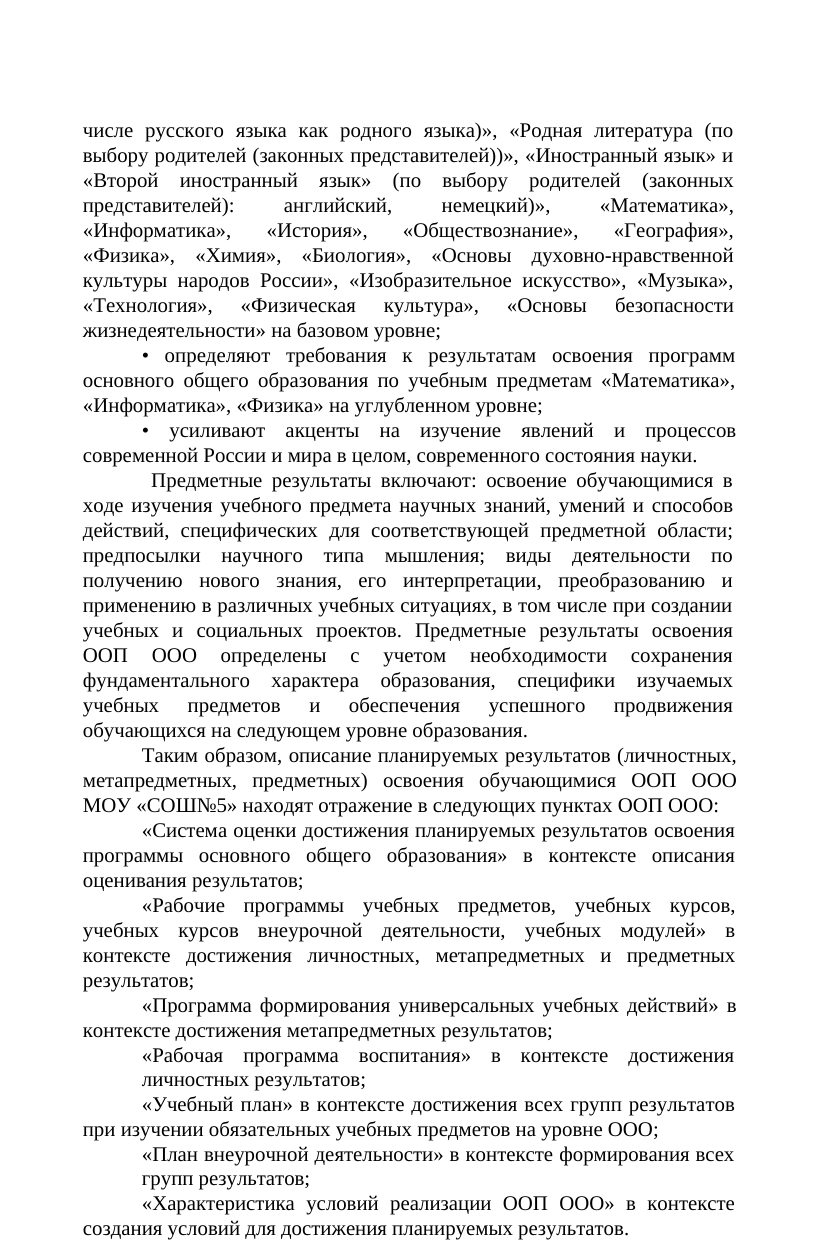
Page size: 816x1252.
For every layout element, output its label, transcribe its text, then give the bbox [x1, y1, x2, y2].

text Таким образом, описание планируемых результатов (личностных, метапредметных, предметных) освоения обучающимися ООП ООО МОУ «СОШ№5» находят отражение в следующих пунктах ООП ООО: [83, 743, 737, 817]
text «Характеристика условий реализации ООП ООО» в контексте создания условий для достижения планируемых результатов. [83, 1191, 735, 1240]
text • определяют требования к результатам освоения программ основного общего образования по учебным предметам «Математика», «Информатика», «Физика» на углубленном уровне; [83, 343, 736, 417]
text «План внеурочной деятельности» в контексте формирования всех групп результатов; [142, 1142, 735, 1190]
text • усиливают акценты на изучение явлений и процессов современной России и мира в целом, современного состояния науки. [83, 418, 737, 467]
text «Рабочие программы учебных предметов, учебных курсов, учебных курсов внеурочной деятельности, учебных модулей» в контексте достижения личностных, метапредметных и предметных результатов; [83, 893, 736, 992]
text «Система оценки достижения планируемых результатов освоения программы основного общего образования» в контексте описания оценивания результатов; [83, 818, 736, 892]
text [83, 118, 734, 342]
text Предметные результаты включают: освоение обучающимися в ходе изучения учебного предмета научных знаний, умений и способов действий, специфических для соответствующей предметной области; предпосылки научного типа мышления; виды деятельности по получению нового знания, его интерпретации, преобразованию и применению в различных учебных ситуациях, в том числе при создании учебных и социальных проектов. Предметные результаты освоения ООП ООО определены с учетом необходимости сохранения фундаментального характера образования, специфики изучаемых учебных предметов и обеспечения успешного продвижения обучающихся на следующем уровне образования. [83, 468, 734, 742]
text «Программа формирования универсальных учебных действий» в контексте достижения метапредметных результатов; [83, 993, 737, 1042]
text «Учебный план» в контексте достижения всех групп результатов при изучении обязательных учебных предметов на уровне ООО; [83, 1092, 736, 1141]
text «Рабочая программа воспитания» в контексте достижения личностных результатов; [142, 1043, 735, 1091]
